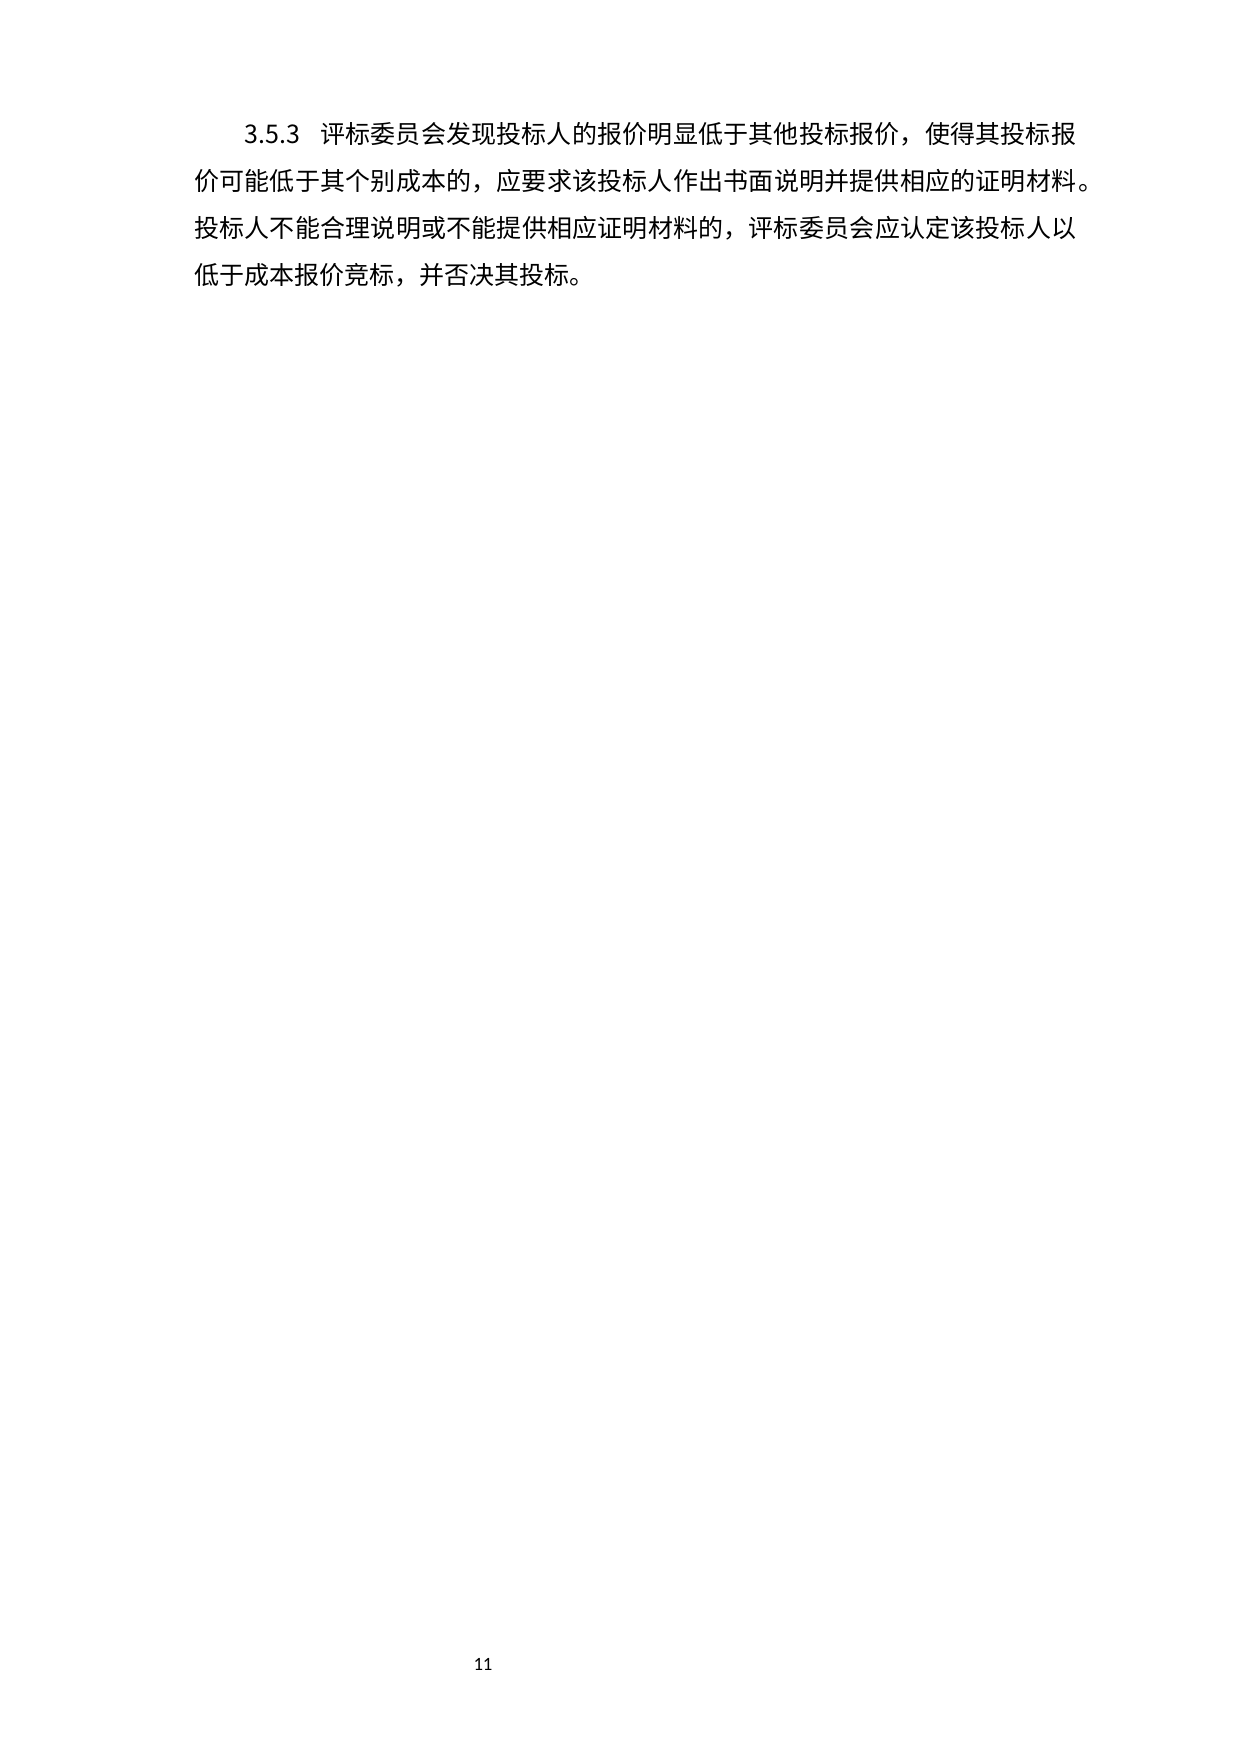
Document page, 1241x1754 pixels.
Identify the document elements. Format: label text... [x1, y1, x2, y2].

list 评标委员会发现投标人的报价明显低于其他投标报价，使得其投标报价可能低于其个别成本的，应要求该投标人作出书面说明并提供相应的证明材料。投标人不能合理说明或不能提供相应证明材料的，评标委员会应认定该投标人以低于成本报价竞标，并否决其投标。 [194, 114, 1078, 292]
